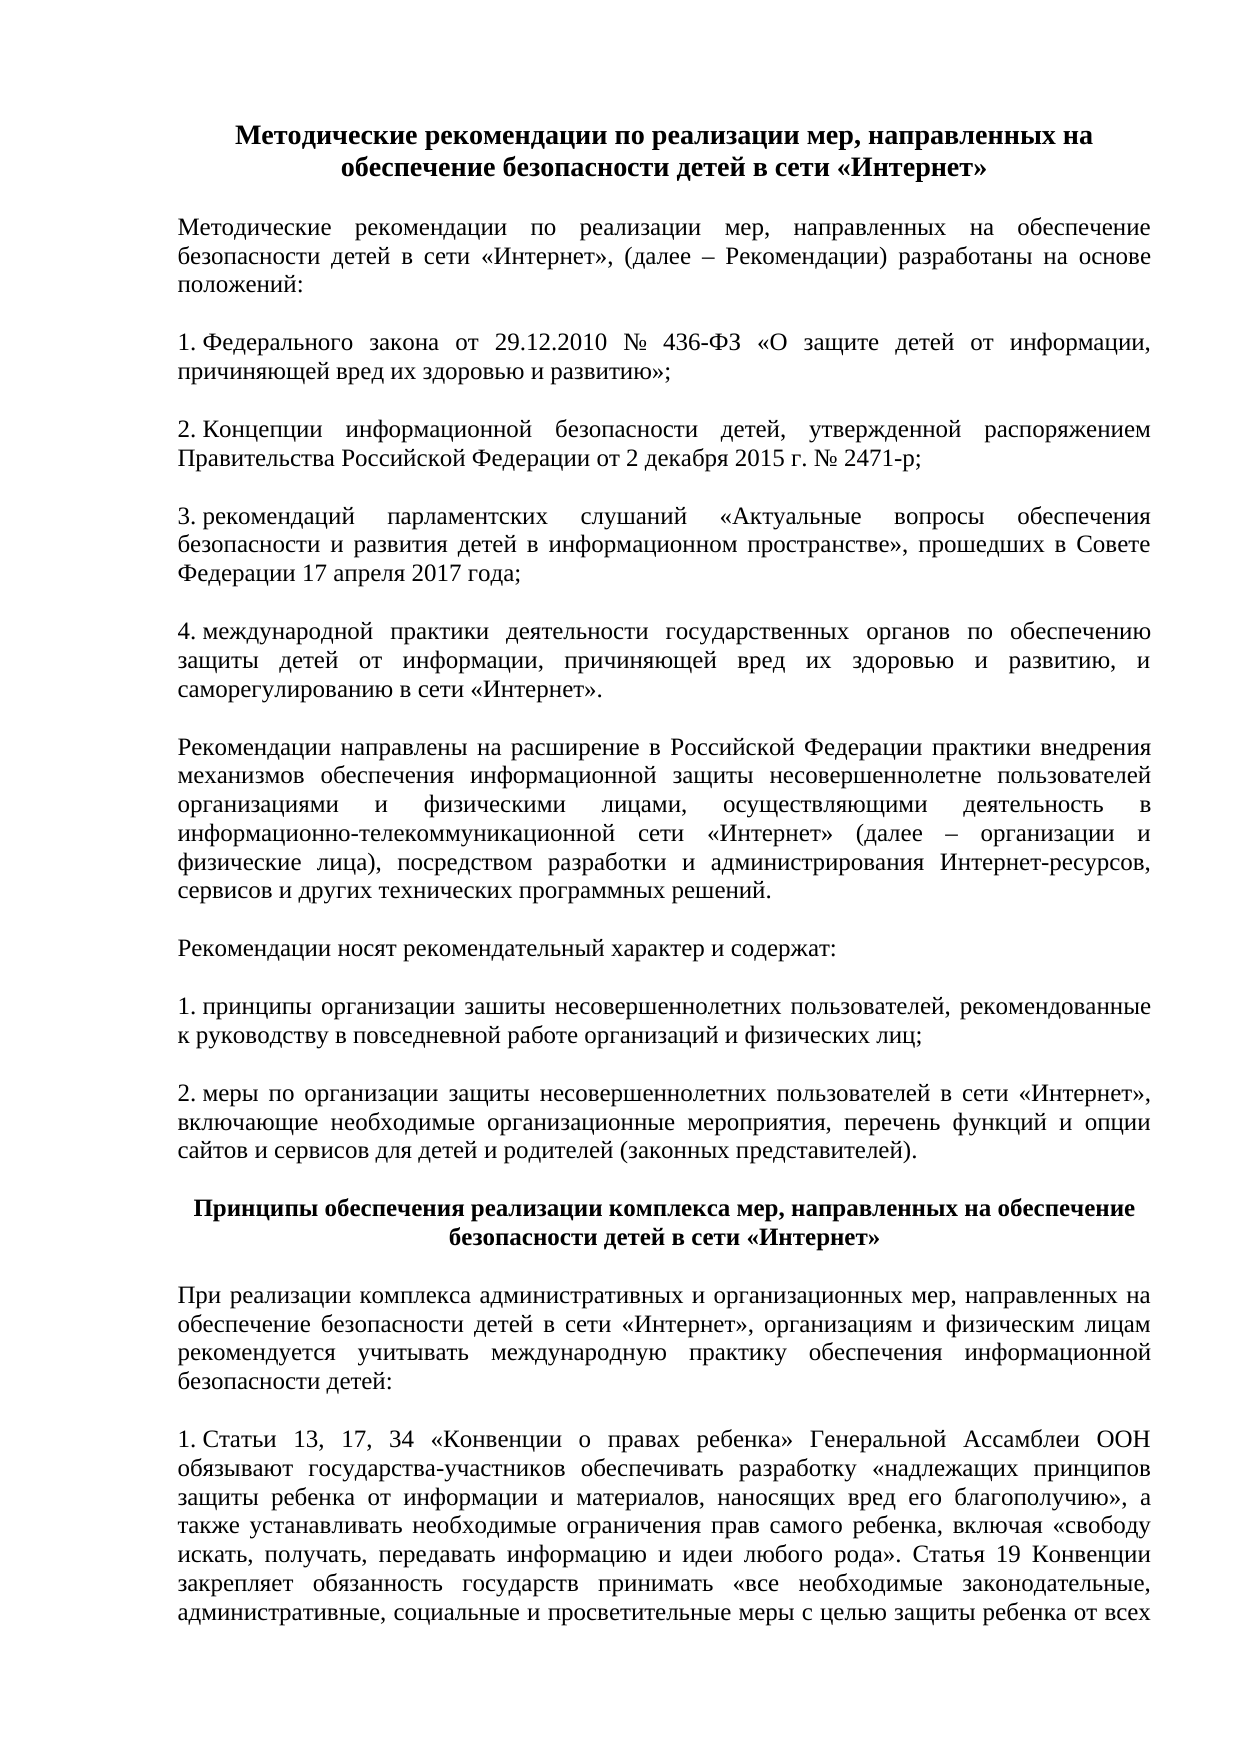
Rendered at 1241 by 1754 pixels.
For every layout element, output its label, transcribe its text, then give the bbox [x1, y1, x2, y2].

text 2. меры по организации защиты несовершеннолетних пользователей в сети «Интернет», включающие необходимые организационные мероприятия, перечень функций и опции сайтов и сервисов для детей и родителей (законных представителей). [177, 1078, 1152, 1164]
text 3. рекомендаций парламентских слушаний «Актуальные вопросы обеспечения безопасности и развития детей в информационном пространстве», прошедших в Совете Федерации 17 апреля 2017 года; [177, 501, 1152, 587]
text Рекомендации направлены на расширение в Российской Федерации практики внедрения механизмов обеспечения информационной защиты несовершеннолетне пользователей организациями и физическими лицами, осуществляющими деятельность в информационно-телекоммуникационной сети «Интернет» (далее – организации и физические лица), посредством разработки и администрирования Интернет-ресурсов, сервисов и других технических программных решений. [177, 732, 1152, 904]
text 2. Концепции информационной безопасности детей, утвержденной распоряжением Правительства Российской Федерации от 2 декабря 2015 г. № 2471-р; [177, 414, 1152, 472]
text 1. принципы организации зашиты несовершеннолетних пользователей, рекомендованные к руководству в повседневной работе организаций и физических лиц; [177, 991, 1152, 1049]
text 1. Федерального закона от 29.12.2010 № 436-ФЗ «О защите детей от информации, причиняющей вред их здоровью и развитию»; [177, 327, 1152, 385]
text Рекомендации носят рекомендательный характер и содержат: [177, 933, 1152, 962]
text Принципы обеспечения реализации комплекса мер, направленных на обеспечение безопасности детей в сети «Интернет» [177, 1193, 1152, 1251]
text Методические рекомендации по реализации мер, направленных на обеспечение безопасности детей в сети «Интернет» [177, 118, 1152, 183]
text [177, 1424, 1152, 1625]
text 4. международной практики деятельности государственных органов по обеспечению защиты детей от информации, причиняющей вред их здоровью и развитию, и саморегулированию в сети «Интернет». [177, 616, 1152, 702]
text При реализации комплекса административных и организационных мер, направленных на обеспечение безопасности детей в сети «Интернет», организациям и физическим лицам рекомендуется учитывать международную практику обеспечения информационной безопасности детей: [177, 1280, 1152, 1395]
text Методические рекомендации по реализации мер, направленных на обеспечение безопасности детей в сети «Интернет», (далее – Рекомендации) разработаны на основе положений: [177, 212, 1152, 298]
